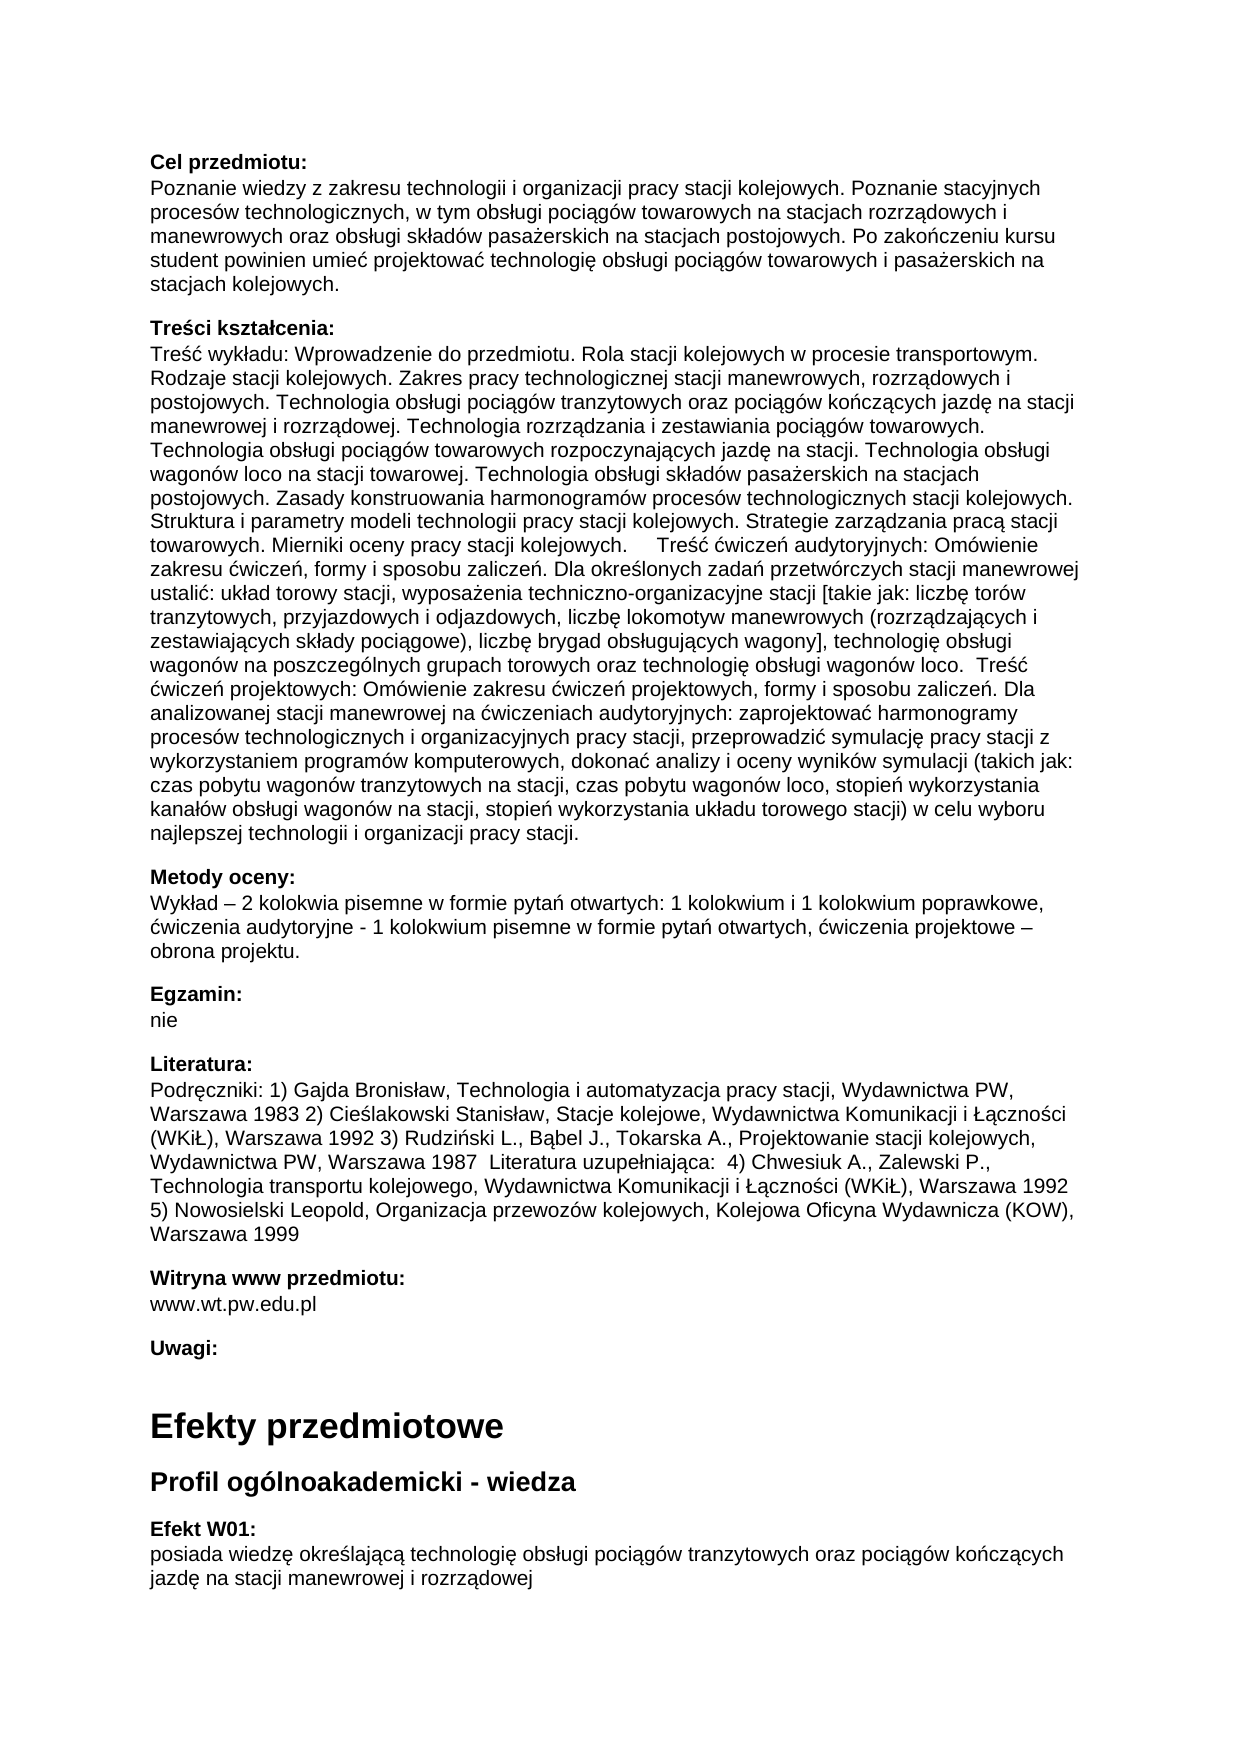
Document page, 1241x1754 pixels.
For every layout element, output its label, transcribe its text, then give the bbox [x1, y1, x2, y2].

text posiada wiedzę określającą technologię obsługi pociągów tranzytowych oraz pociągów kończących jazdę na stacji manewrowej i rozrządowej [150, 1542, 1090, 1590]
text Poznanie wiedzy z zakresu technologii i organizacji pracy stacji kolejowych. Poznanie stacyjnych procesów technologicznych, w tym obsługi pociągów towarowych na stacjach rozrządowych i manewrowych oraz obsługi składów pasażerskich na stacjach postojowych. Po zakończeniu kursu student powinien umieć projektować technologię obsługi pociągów towarowych i pasażerskich na stacjach kolejowych. [150, 176, 1090, 296]
text Podręczniki: 1) Gajda Bronisław, Technologia i automatyzacja pracy stacji, Wydawnictwa PW, Warszawa 1983 2) Cieślakowski Stanisław, Stacje kolejowe, Wydawnictwa Komunikacji i Łączności (WKiŁ), Warszawa 1992 3) Rudziński L., Bąbel J., Tokarska A., Projektowanie stacji kolejowych, Wydawnictwa PW, Warszawa 1987 Literatura uzupełniająca: 4) Chwesiuk A., Zalewski P., Technologia transportu kolejowego, Wydawnictwa Komunikacji i Łączności (WKiŁ), Warszawa 1992 5) Nowosielski Leopold, Organizacja przewozów kolejowych, Kolejowa Oficyna Wydawnicza (KOW), Warszawa 1999 [150, 1078, 1090, 1246]
text nie [150, 1008, 1090, 1032]
text Uwagi: [150, 1335, 1090, 1359]
text Treść wykładu: Wprowadzenie do przedmiotu. Rola stacji kolejowych w procesie transportowym. Rodzaje stacji kolejowych. Zakres pracy technologicznej stacji manewrowych, rozrządowych i postojowych. Technologia obsługi pociągów tranzytowych oraz pociągów kończących jazdę na stacji manewrowej i rozrządowej. Technologia rozrządzania i zestawiania pociągów towarowych. Technologia obsługi pociągów towarowych rozpoczynających jazdę na stacji. Technologia obsługi wagonów loco na stacji towarowej. Technologia obsługi składów pasażerskich na stacjach postojowych. Zasady konstruowania harmonogramów procesów technologicznych stacji kolejowych. Struktura i parametry modeli technologii pracy stacji kolejowych. Strategie zarządzania pracą stacji towarowych. Mierniki oceny pracy stacji kolejowych. Treść ćwiczeń audytoryjnych: Omówienie zakresu ćwiczeń, formy i sposobu zaliczeń. Dla określonych zadań przetwórczych stacji manewrowej ustalić: układ torowy stacji, wyposażenia techniczno-organizacyjne stacji [takie jak: liczbę torów tranzytowych, przyjazdowych i odjazdowych, liczbę lokomotyw manewrowych (rozrządzających i zestawiających składy pociągowe), liczbę brygad obsługujących wagony], technologię obsługi wagonów na poszczególnych grupach torowych oraz technologię obsługi wagonów loco. Treść ćwiczeń projektowych: Omówienie zakresu ćwiczeń projektowych, formy i sposobu zaliczeń. Dla analizowanej stacji manewrowej na ćwiczeniach audytoryjnych: zaprojektować harmonogramy procesów technologicznych i organizacyjnych pracy stacji, przeprowadzić symulację pracy stacji z wykorzystaniem programów komputerowych, dokonać analizy i oceny wyników symulacji (takich jak: czas pobytu wagonów tranzytowych na stacji, czas pobytu wagonów loco, stopień wykorzystania kanałów obsługi wagonów na stacji, stopień wykorzystania układu torowego stacji) w celu wyboru najlepszej technologii i organizacji pracy stacji. [150, 342, 1090, 845]
text Witryna www przedmiotu: [150, 1266, 1090, 1289]
text Metody oceny: [150, 864, 1090, 888]
text Literatura: [150, 1052, 1090, 1076]
text www.wt.pw.edu.pl [150, 1292, 1090, 1316]
subtitle Efekty przedmiotowe [150, 1405, 1090, 1446]
subtitle Profil ogólnoakademicki - wiedza [150, 1466, 1090, 1497]
text Efekt W01: [150, 1517, 1090, 1541]
text Treści kształcenia: [150, 316, 1090, 339]
text Egzamin: [150, 982, 1090, 1006]
text Wykład – 2 kolokwia pisemne w formie pytań otwartych: 1 kolokwium i 1 kolokwium poprawkowe, ćwiczenia audytoryjne - 1 kolokwium pisemne w formie pytań otwartych, ćwiczenia projektowe – obrona projektu. [150, 891, 1090, 962]
text Cel przedmiotu: [150, 150, 1090, 174]
